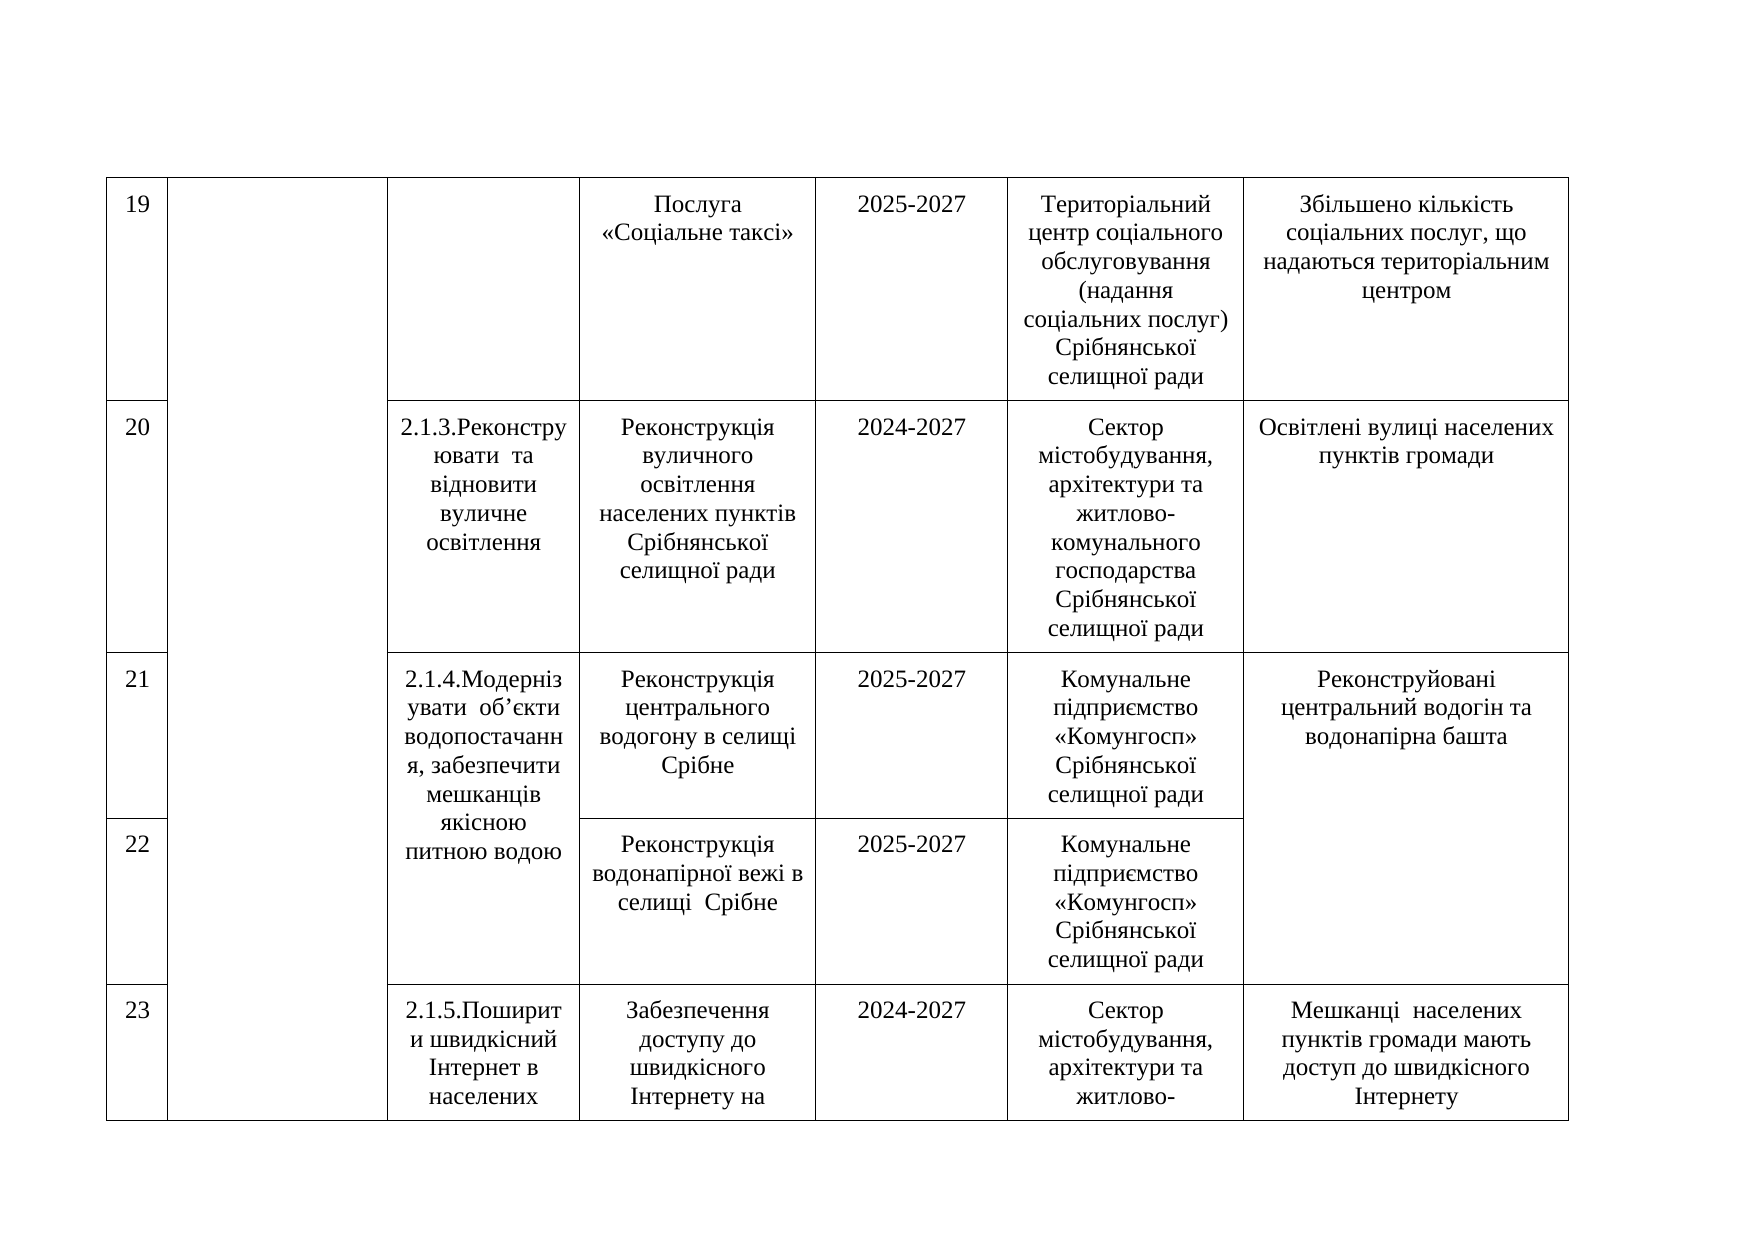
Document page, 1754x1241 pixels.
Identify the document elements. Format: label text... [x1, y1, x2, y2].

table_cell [388, 178, 579, 400]
table_cell 20 [107, 401, 167, 652]
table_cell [1244, 985, 1568, 1120]
table_cell Комунальне підприємство «Комунгосп» Срібнянської селищної ради [1008, 819, 1243, 983]
table_cell 2025-2027 [816, 819, 1007, 983]
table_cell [580, 985, 815, 1120]
table_cell Комунальне підприємство «Комунгосп» Срібнянської селищної ради [1008, 653, 1243, 818]
table_cell 19 [107, 178, 167, 400]
table_cell Реконструйовані центральний водогін та водонапірна башта [1244, 653, 1568, 983]
table_cell 23 [107, 985, 167, 1120]
table_cell Збільшено кількість соціальних послуг, що надаються територіальним центром [1244, 178, 1568, 400]
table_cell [1008, 178, 1243, 400]
table_cell 2024-2027 [816, 985, 1007, 1120]
table_cell Реконструкція центрального водогону в селищі Срібне [580, 653, 815, 818]
table_cell 2.1.4.Модернізувати об’єкти водопостачання, забезпечити мешканців якісною питною водою [388, 653, 579, 983]
table_cell 2.1.3.Реконструювати та відновити вуличне освітлення [388, 401, 579, 652]
table_cell Реконструкція водонапірної вежі в селищі Срібне [580, 819, 815, 983]
table_cell Послуга «Соціальне таксі» [580, 178, 815, 400]
table_cell Сектор містобудування, архітектури та житлово-комунального господарства Срібнянської селищної ради [1008, 401, 1243, 652]
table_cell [388, 985, 579, 1120]
table_cell Реконструкція вуличного освітлення населених пунктів Срібнянської селищної ради [580, 401, 815, 652]
table_cell 2025-2027 [816, 653, 1007, 818]
table_cell 2025-2027 [816, 178, 1007, 400]
table_cell Освітлені вулиці населених пунктів громади [1244, 401, 1568, 652]
table_cell 2024-2027 [816, 401, 1007, 652]
table_cell 22 [107, 819, 167, 983]
table_cell 21 [107, 653, 167, 818]
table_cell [1008, 985, 1243, 1120]
